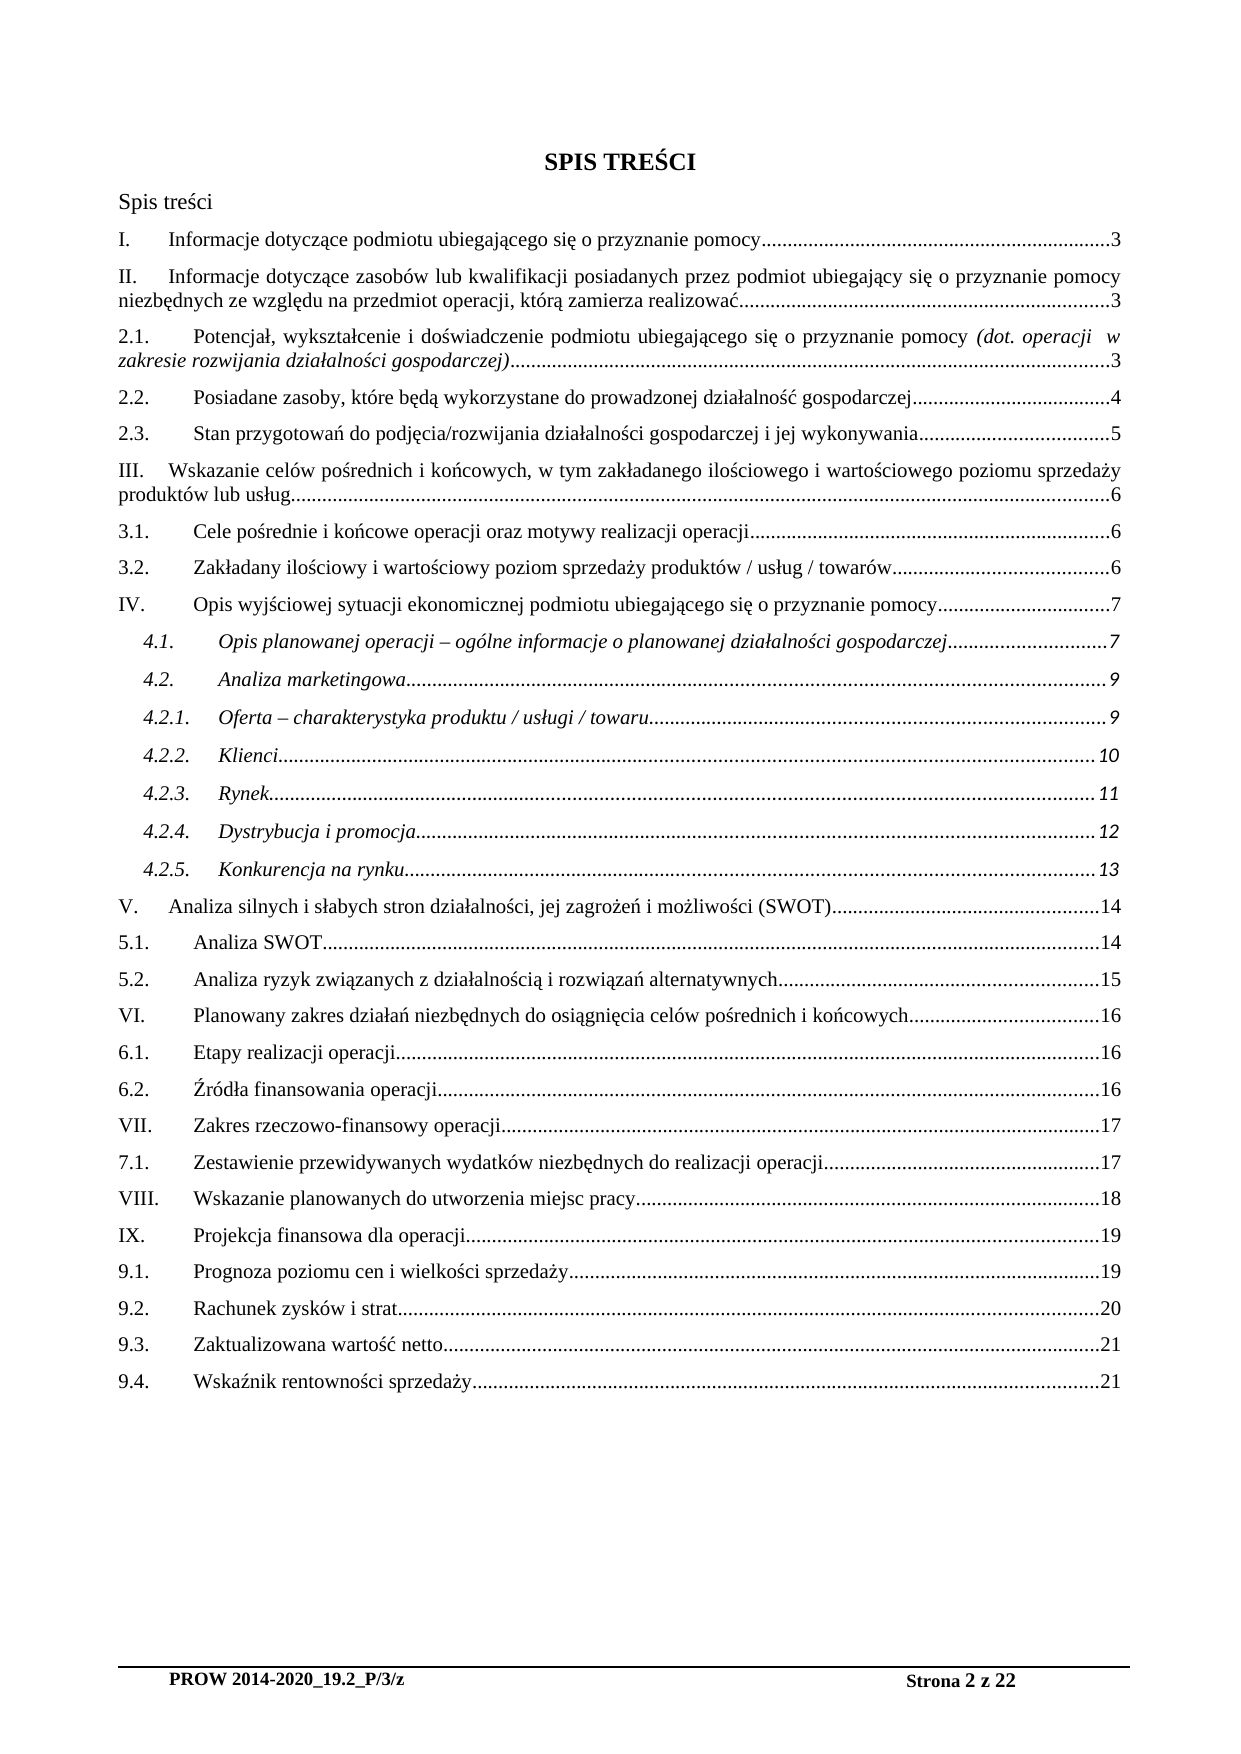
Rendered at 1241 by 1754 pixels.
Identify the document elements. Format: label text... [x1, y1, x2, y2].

text SPIS TREŚCI [118, 147, 1122, 176]
